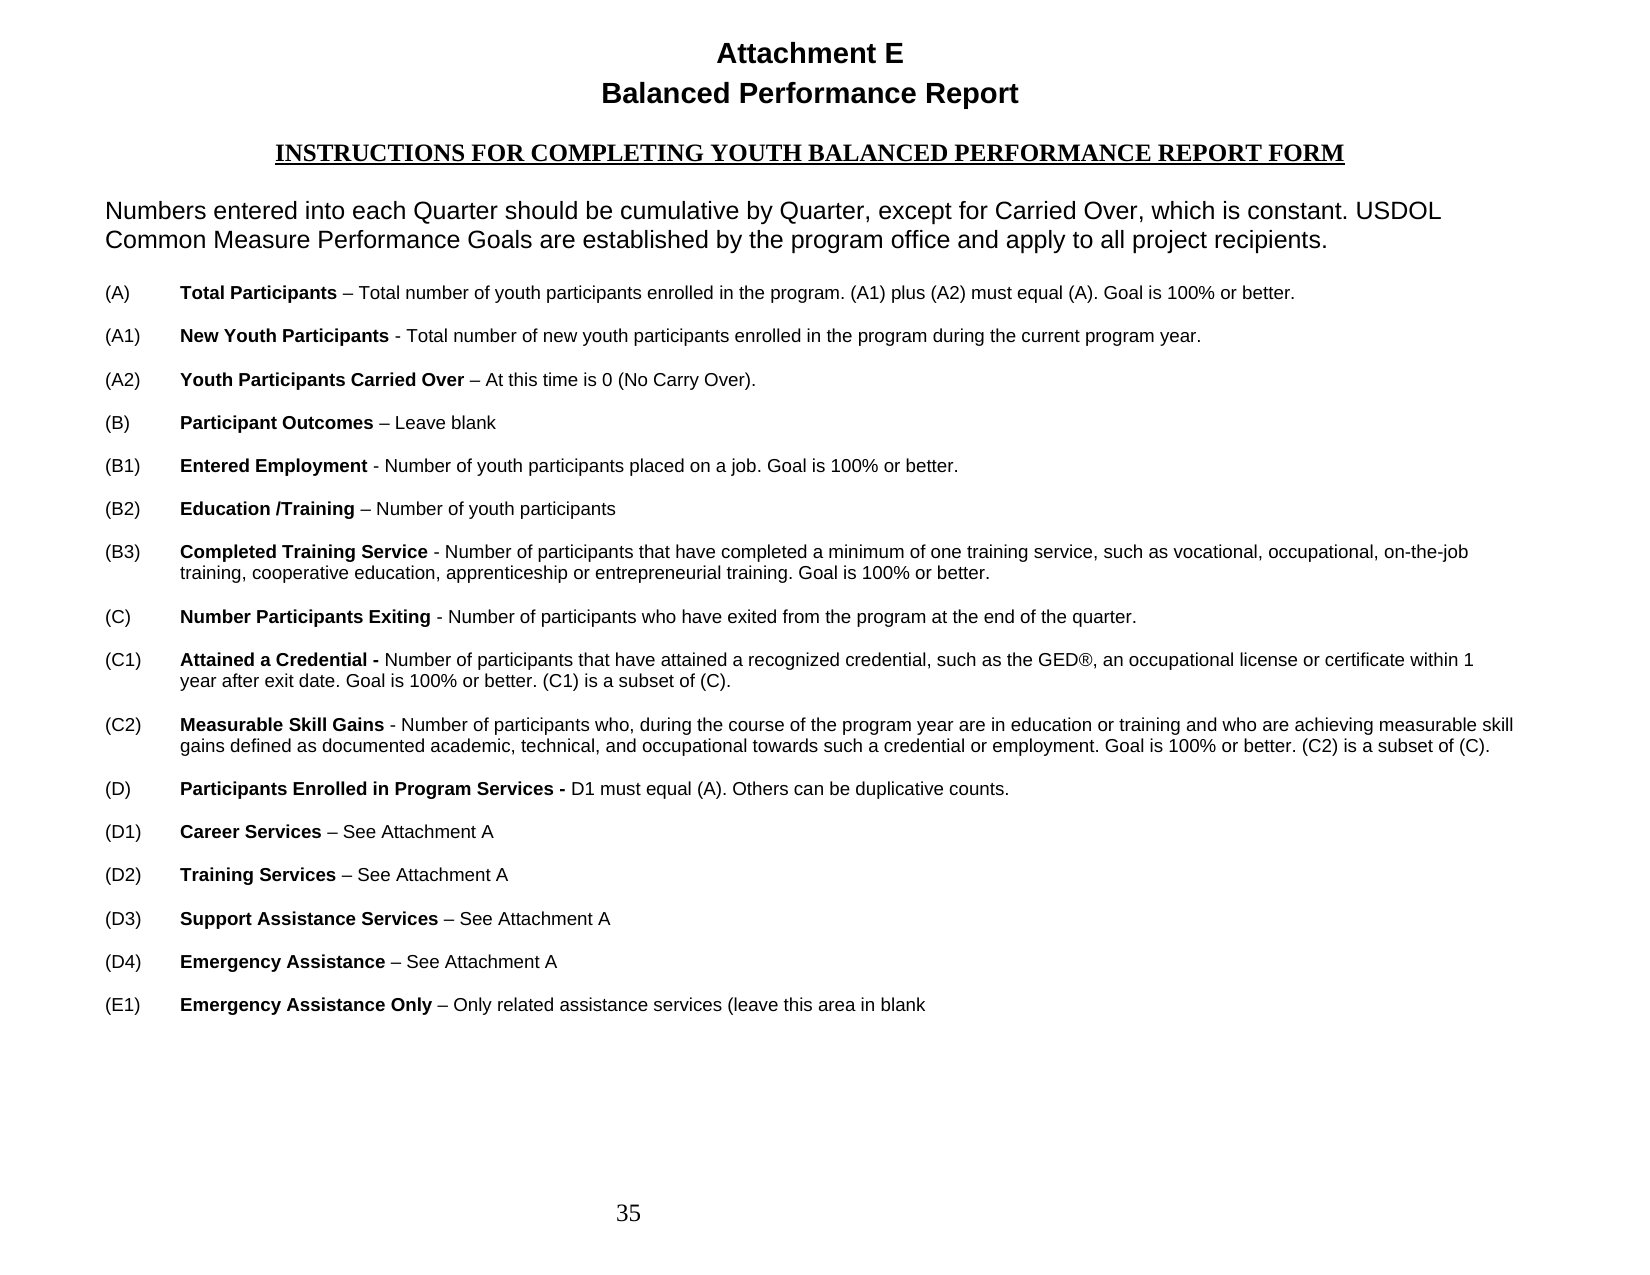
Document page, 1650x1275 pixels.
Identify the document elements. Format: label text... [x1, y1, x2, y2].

text (B3) Completed Training Service - Number of participants that have completed a minimum of one training service, such as vocational, occupational, on-the-job training, cooperative education, apprenticeship or entrepreneurial training. Goal is 100% or better. [105, 541, 1515, 584]
text (B) Participant Outcomes – Leave blank [105, 411, 1515, 433]
text INSTRUCTIONS FOR COMPLETING YOUTH BALANCED PERFORMANCE REPORT FORM [105, 138, 1515, 167]
text (D3) Support Assistance Services – See Attachment A [105, 907, 1515, 929]
text (C) Number Participants Exiting - Number of participants who have exited from the program at the end of the quarter. [105, 606, 1515, 627]
text (A2) Youth Participants Carried Over – At this time is 0 (No Carry Over). [105, 368, 1515, 390]
text Numbers entered into each Quarter should be cumulative by Quarter, except for Carried Over, which is constant. USDOL Common Measure Performance Goals are established by the program office and apply to all project recipients. [105, 196, 1515, 253]
text (A1) New Youth Participants - Total number of new youth participants enrolled in the program during the current program year. [105, 325, 1515, 347]
text (C2) Measurable Skill Gains - Number of participants who, during the course of the program year are in education or training and who are achieving measurable skill gains defined as documented academic, technical, and occupational towards such a credential or employment. Goal is 100% or better. (C2) is a subset of (C). [105, 713, 1515, 756]
text (D1) Career Services – See Attachment A [105, 821, 1515, 843]
text (D) Participants Enrolled in Program Services - D1 must equal (A). Others can be duplicative counts. [105, 778, 1515, 799]
text (D2) Training Services – See Attachment A [105, 864, 1515, 886]
text (A) Total Participants – Total number of youth participants enrolled in the program. (A1) plus (A2) must equal (A). Goal is 100% or better. [105, 282, 1515, 304]
text (B2) Education /Training – Number of youth participants [105, 498, 1515, 519]
text (B1) Entered Employment - Number of youth participants placed on a job. Goal is 100% or better. [105, 454, 1515, 476]
text (C1) Attained a Credential - Number of participants that have attained a recognized credential, such as the GED®, an occupational license or certificate within 1 year after exit date. Goal is 100% or better. (C1) is a subset of (C). [105, 649, 1515, 692]
text (E1) Emergency Assistance Only – Only related assistance services (leave this area in blank [105, 994, 1515, 1015]
text (D4) Emergency Assistance – See Attachment A [105, 951, 1515, 972]
